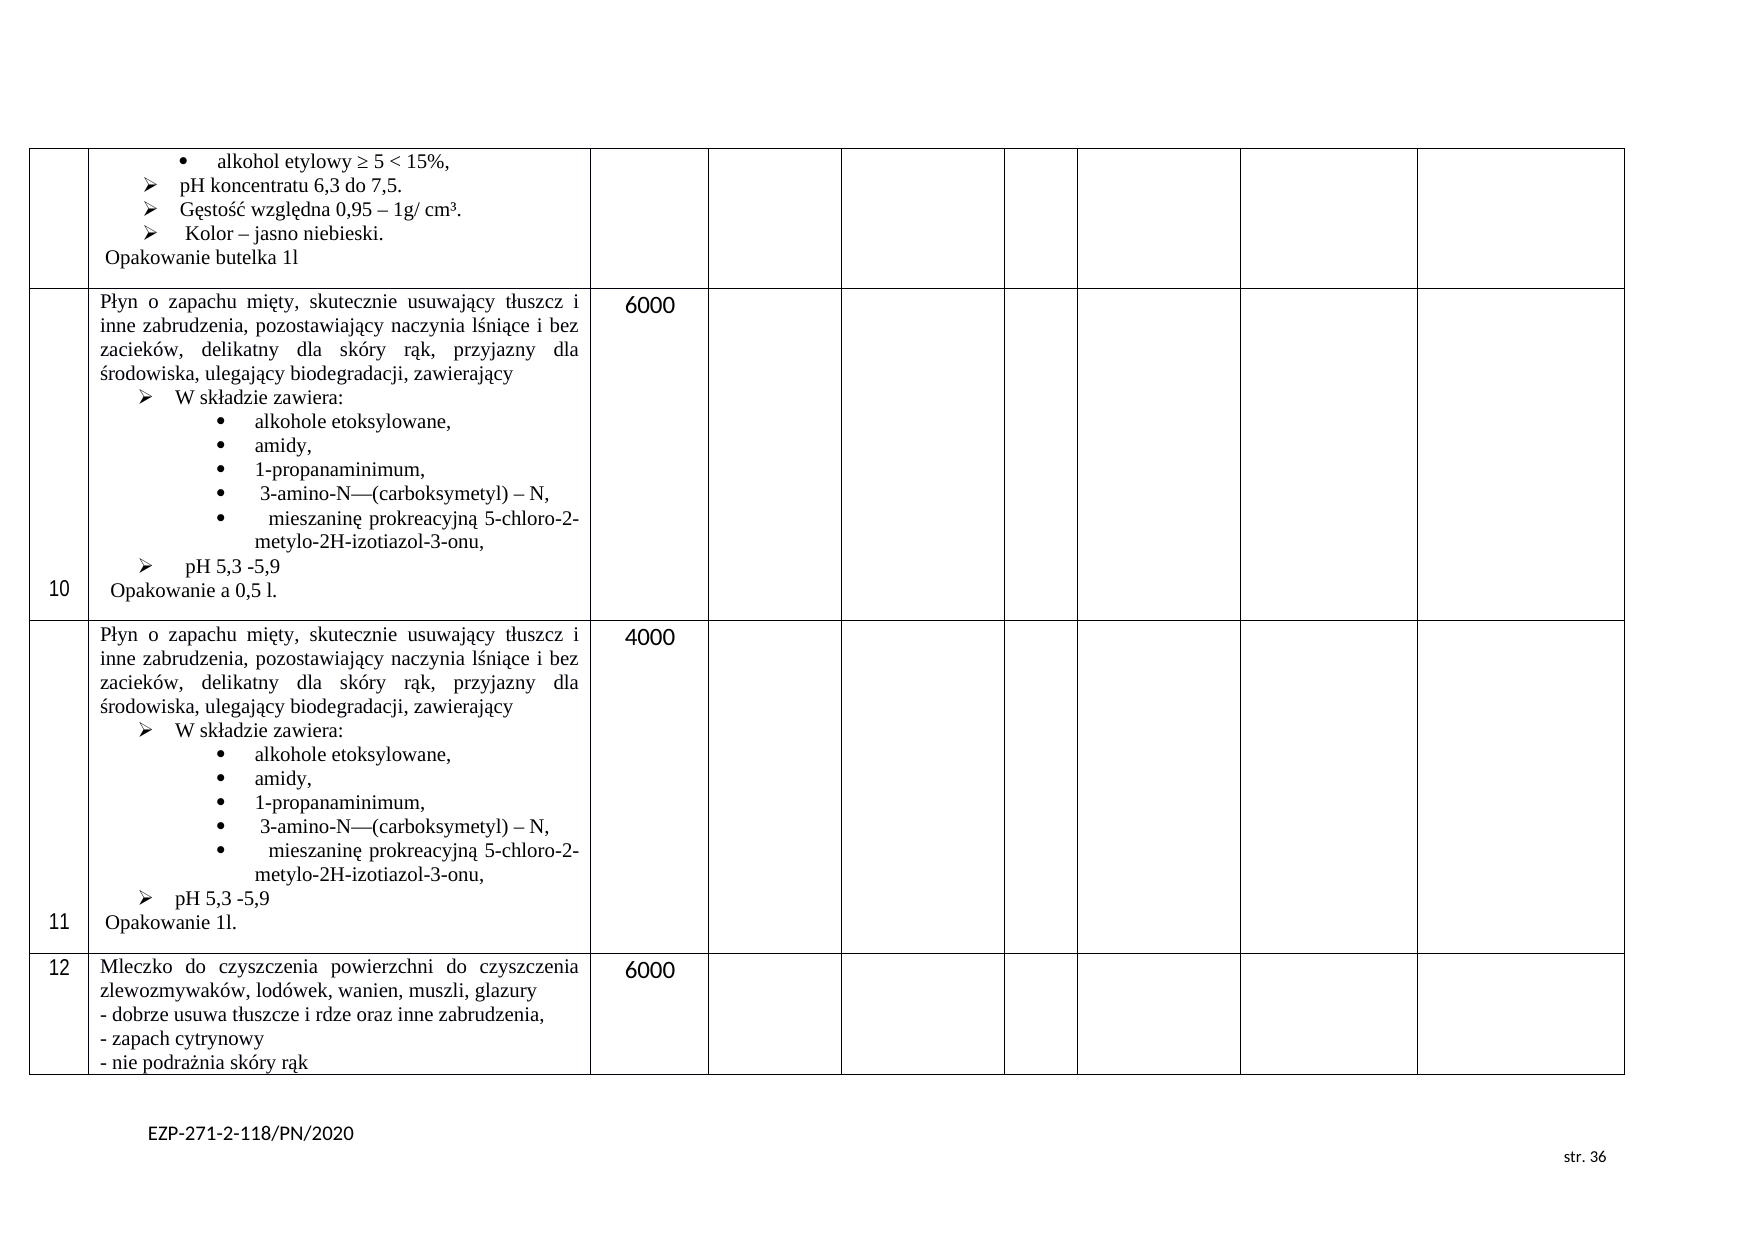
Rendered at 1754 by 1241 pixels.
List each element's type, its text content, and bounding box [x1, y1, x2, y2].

table_cell [842, 149, 1004, 288]
table_cell 6000 [591, 289, 708, 620]
table_cell [1418, 954, 1624, 1074]
table_cell [1078, 954, 1240, 1074]
table_cell [1418, 621, 1624, 953]
table_cell [1241, 149, 1417, 288]
table_cell [1005, 289, 1077, 620]
table_cell [1078, 621, 1240, 953]
table_cell [1418, 149, 1624, 288]
table_cell 6000 [591, 954, 708, 1074]
table_cell [842, 621, 1004, 953]
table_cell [89, 954, 590, 1074]
table_cell [842, 954, 1004, 1074]
table_cell [842, 289, 1004, 620]
table_cell [709, 149, 841, 288]
table_cell 10 [30, 289, 88, 620]
table_cell Płyn o zapachu mięty, skutecznie usuwający tłuszcz i inne zabrudzenia, pozostawiający naczynia lśniące i bez zacieków, delikatny dla skóry rąk, przyjazny dla środowiska, ulegający biodegradacji, zawierający W składzie zawiera: alkohole etoksylowane, amidy, 1-propanaminimum, 3-amino-N—(carboksymetyl) – N, mieszaninę prokreacyjną 5-chloro-2-metylo-2H-izotiazol-3-onu, pH 5,3 -5,9 Opakowanie 1l. [89, 621, 590, 953]
table_cell 4000 [591, 621, 708, 953]
table_cell [709, 954, 841, 1074]
table_cell [1241, 289, 1417, 620]
table_cell [709, 289, 841, 620]
table_cell [1241, 621, 1417, 953]
table_cell 9 [30, 149, 88, 288]
table_cell 11 [30, 621, 88, 953]
table_cell Płyn o zapachu mięty, skutecznie usuwający tłuszcz i inne zabrudzenia, pozostawiający naczynia lśniące i bez zacieków, delikatny dla skóry rąk, przyjazny dla środowiska, ulegający biodegradacji, zawierający W składzie zawiera: alkohole etoksylowane, amidy, 1-propanaminimum, 3-amino-N—(carboksymetyl) – N, mieszaninę prokreacyjną 5-chloro-2-metylo-2H-izotiazol-3-onu, pH 5,3 -5,9 Opakowanie a 0,5 l. [89, 289, 590, 620]
table_cell 20 [591, 149, 708, 288]
table_cell 12 [30, 954, 88, 1074]
table_cell [1005, 954, 1077, 1074]
table_cell [1005, 149, 1077, 288]
table_cell [709, 621, 841, 953]
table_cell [89, 149, 590, 288]
table_cell [1241, 954, 1417, 1074]
table_cell [1005, 621, 1077, 953]
table_cell [1418, 289, 1624, 620]
table_cell [1078, 289, 1240, 620]
table_cell [1078, 149, 1240, 288]
